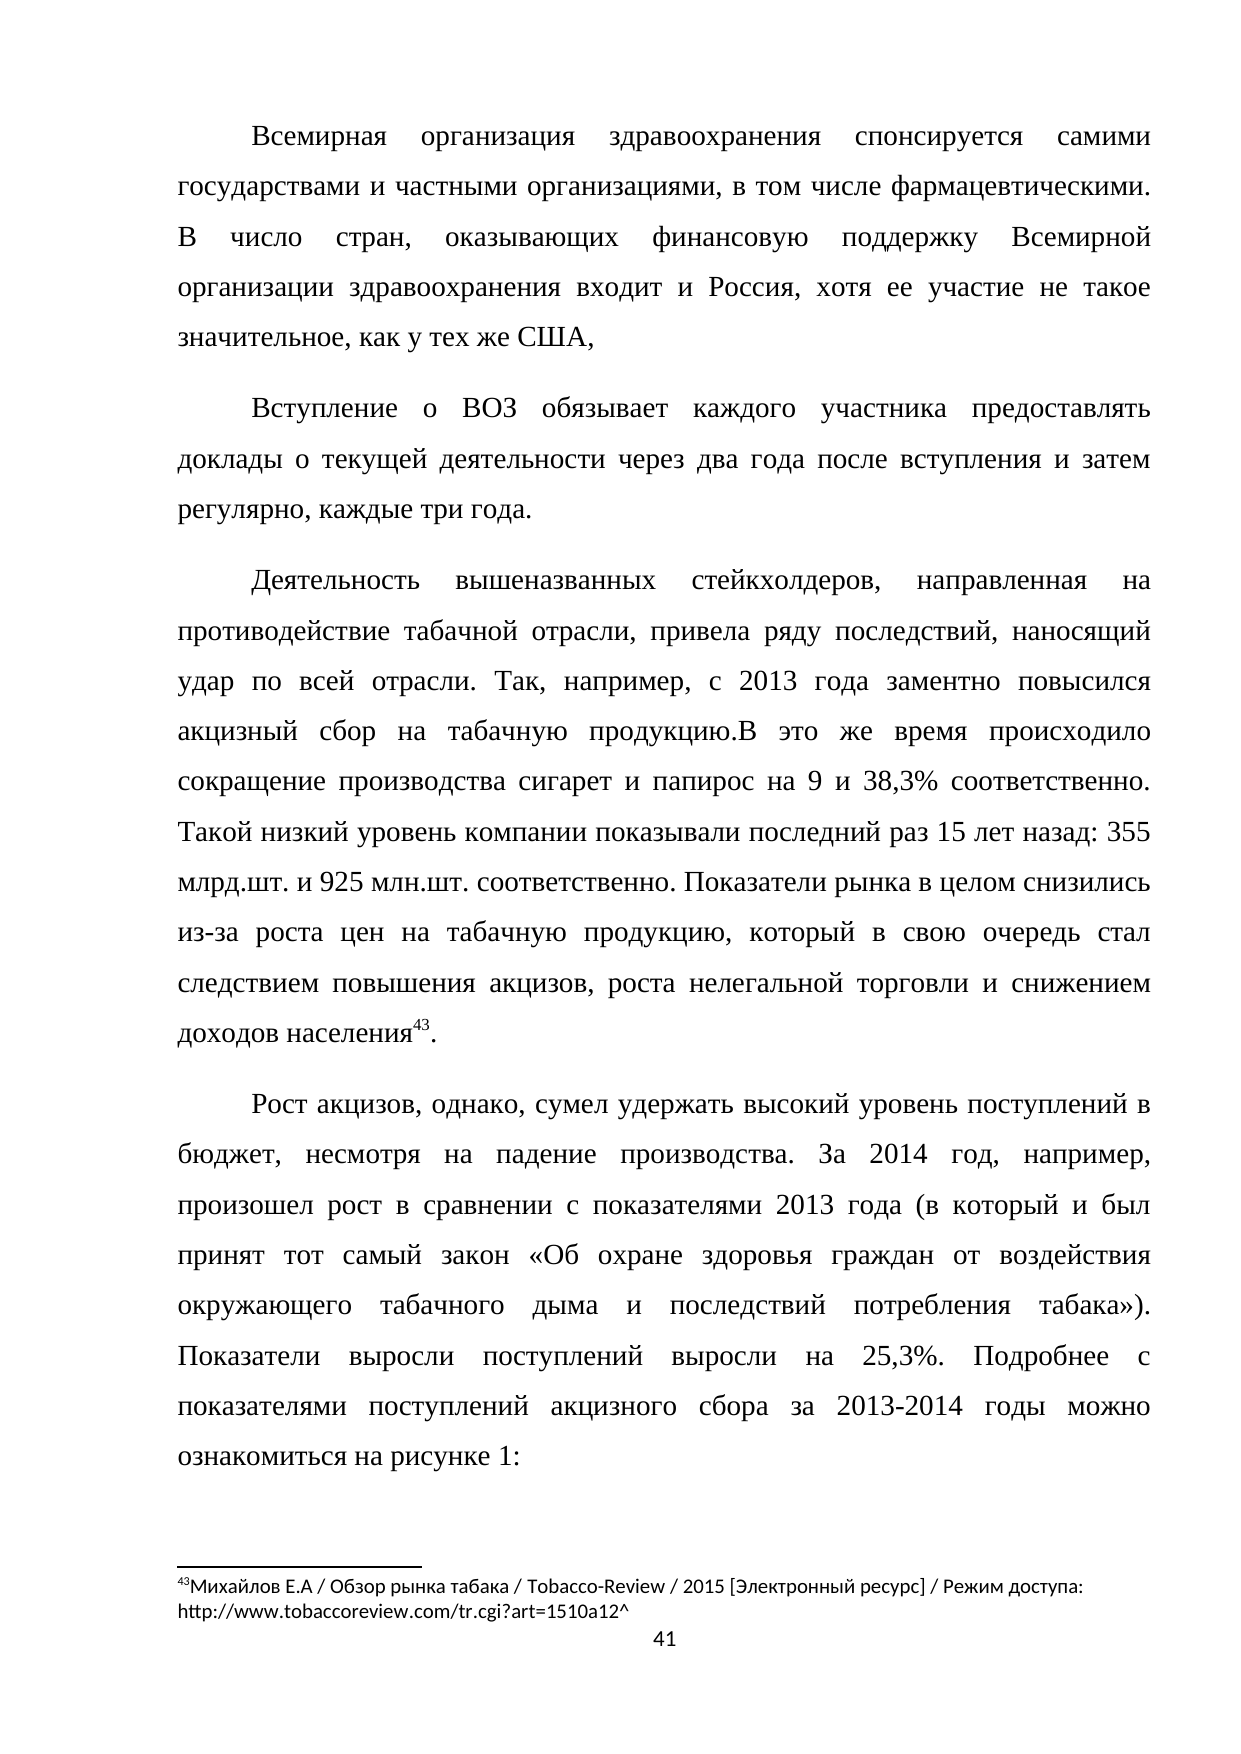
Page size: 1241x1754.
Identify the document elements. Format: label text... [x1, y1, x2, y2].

text Всемирная организация здравоохранения спонсируется самими государствами и частными организациями, в том числе фармацевтическими. В число стран, оказывающих финансовую поддержку Всемирной организации здравоохранения входит и Россия, хотя ее участие не такое значительное, как у тех же США, [177, 118, 1152, 353]
text Вступление о ВОЗ обязывает каждого участника предоставлять доклады о текущей деятельности через два года после вступления и затем регулярно, каждые три года. [177, 391, 1152, 525]
text Рост акцизов, однако, сумел удержать высокий уровень поступлений в бюджет, несмотря на падение производства. За 2014 год, например, произошел рост в сравнении с показателями 2013 года (в который и был принят тот самый закон «Об охране здоровья граждан от воздействия окружающего табачного дыма и последствий потребления табака»). Показатели выросли поступлений выросли на 25,3%. Подробнее с показателями поступлений акцизного сбора за 2013-2014 годы можно ознакомиться на рисунке 1: [177, 1086, 1152, 1472]
text Деятельность вышеназванных стейкхолдеров, направленная на противодействие табачной отрасли, привела ряду последствий, наносящий удар по всей отрасли. Так, например, с 2013 года заментно повысился акцизный сбор на табачную продукцию.В это же время происходило сокращение производства сигарет и папирос на 9 и 38,3% соответственно. Такой низкий уровень компании показывали последний раз 15 лет назад: 355 млрд.шт. и 925 млн.шт. соответственно. Показатели рынка в целом снизились из-за роста цен на табачную продукцию, который в свою очередь стал следствием повышения акцизов, роста нелегальной торговли и снижением доходов населения. [177, 562, 1152, 1049]
